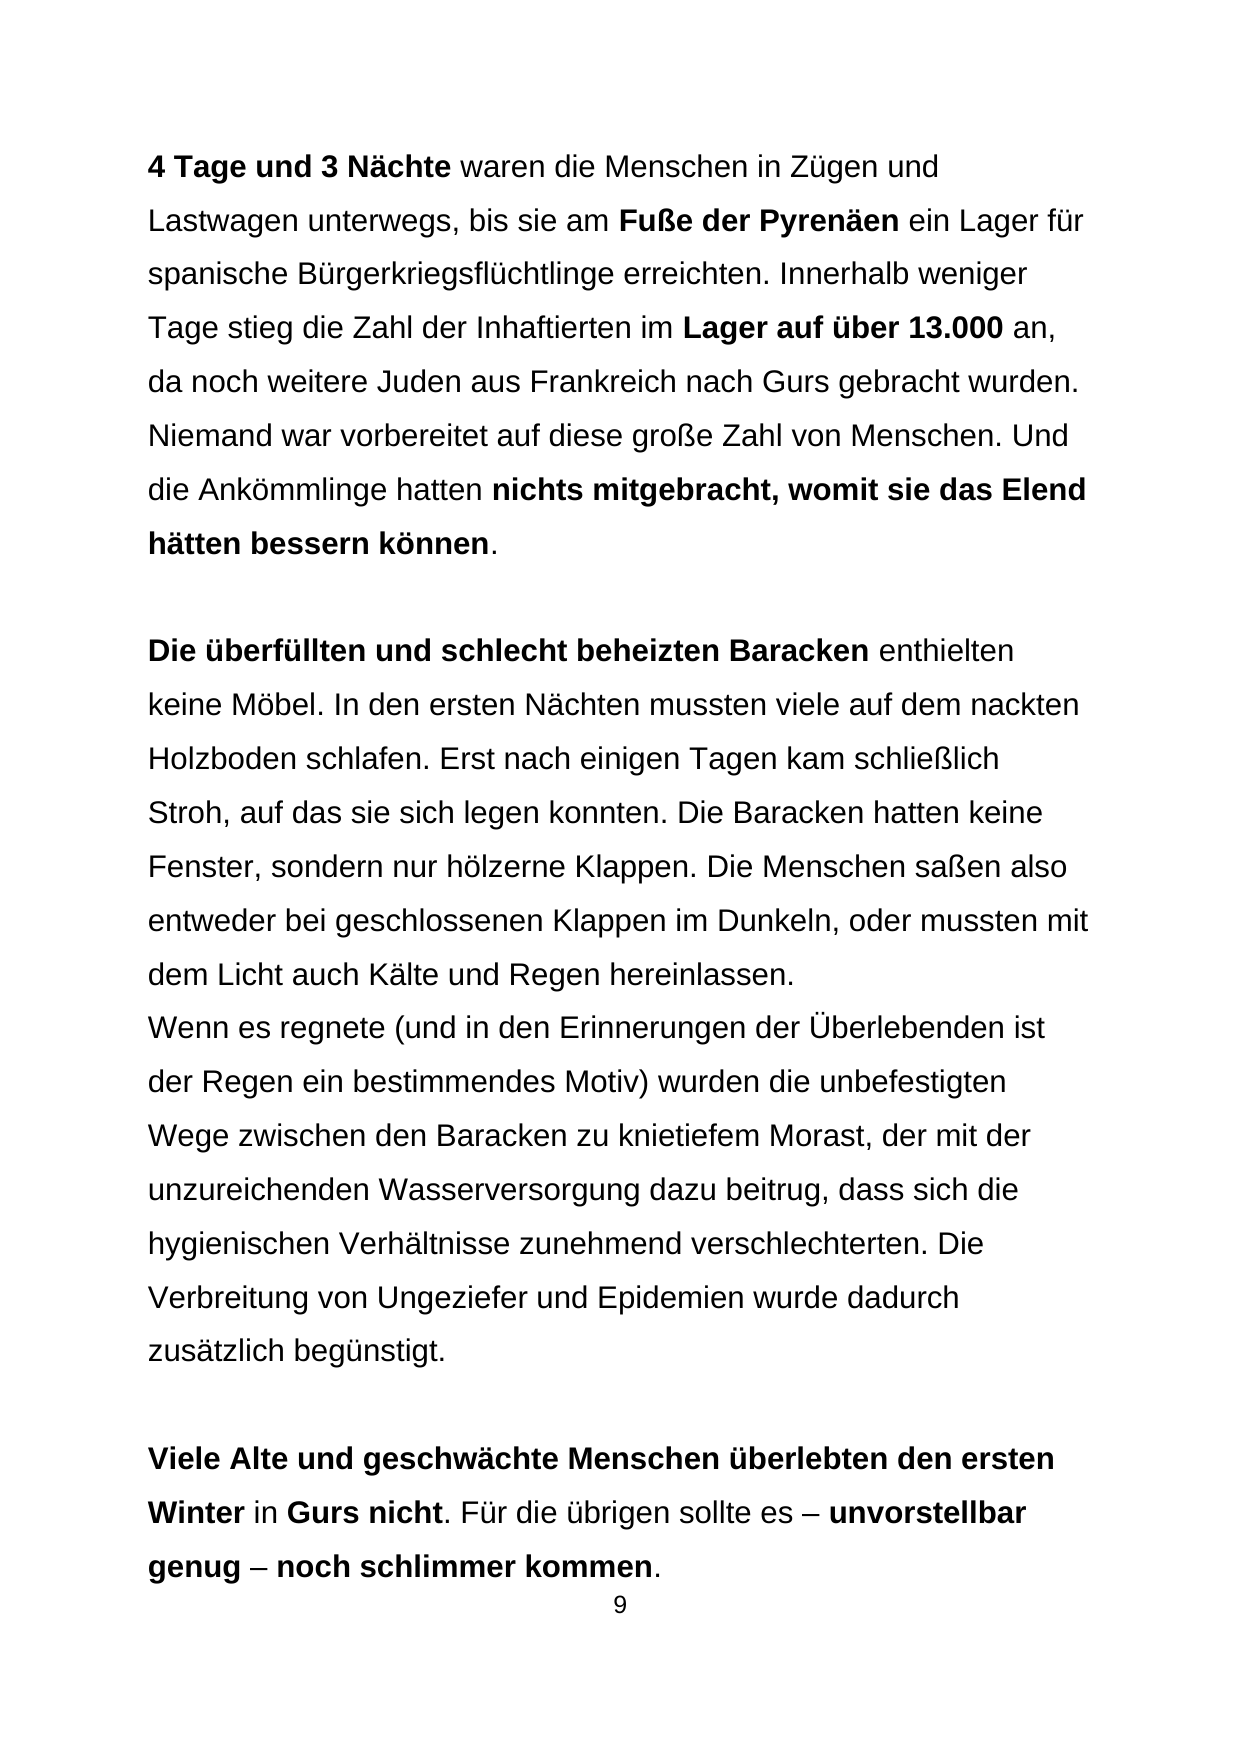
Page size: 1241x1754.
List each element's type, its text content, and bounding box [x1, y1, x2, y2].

text Viele Alte und geschwächte Menschen überlebten den ersten Winter in Gurs nicht. Für die übrigen sollte es – unvorstellbar genug – noch schlimmer kommen. [148, 1440, 1092, 1584]
text Die überfüllten und schlecht beheizten Baracken enthielten keine Möbel. In den ersten Nächten mussten viele auf dem nackten Holzboden schlafen. Erst nach einigen Tagen kam schließlich Stroh, auf das sie sich legen konnten. Die Baracken hatten keine Fenster, sondern nur hölzerne Klappen. Die Menschen saßen also entweder bei geschlossenen Klappen im Dunkeln, oder mussten mit dem Licht auch Kälte und Regen hereinlassen. [148, 632, 1092, 991]
text 4 Tage und 3 Nächte waren die Menschen in Zügen und Lastwagen unterwegs, bis sie am Fuße der Pyrenäen ein Lager für spanische Bürgerkriegsflüchtlinge erreichten. Innerhalb weniger Tage stieg die Zahl der Inhaftierten im Lager auf über 13.000 an, da noch weitere Juden aus Frankreich nach Gurs gebracht wurden. Niemand war vorbereitet auf diese große Zahl von Menschen. Und die Ankömmlinge hatten nichts mitgebracht, womit sie das Elend hätten bessern können. [148, 148, 1092, 561]
text Wenn es regnete (und in den Erinnerungen der Überlebenden ist der Regen ein bestimmendes Motiv) wurden die unbefestigten Wege zwischen den Baracken zu knietiefem Morast, der mit der unzureichenden Wasserversorgung dazu beitrug, dass sich die hygienischen Verhältnisse zunehmend verschlechterten. Die Verbreitung von Ungeziefer und Epidemien wurde dadurch zusätzlich begünstigt. [148, 1009, 1092, 1368]
